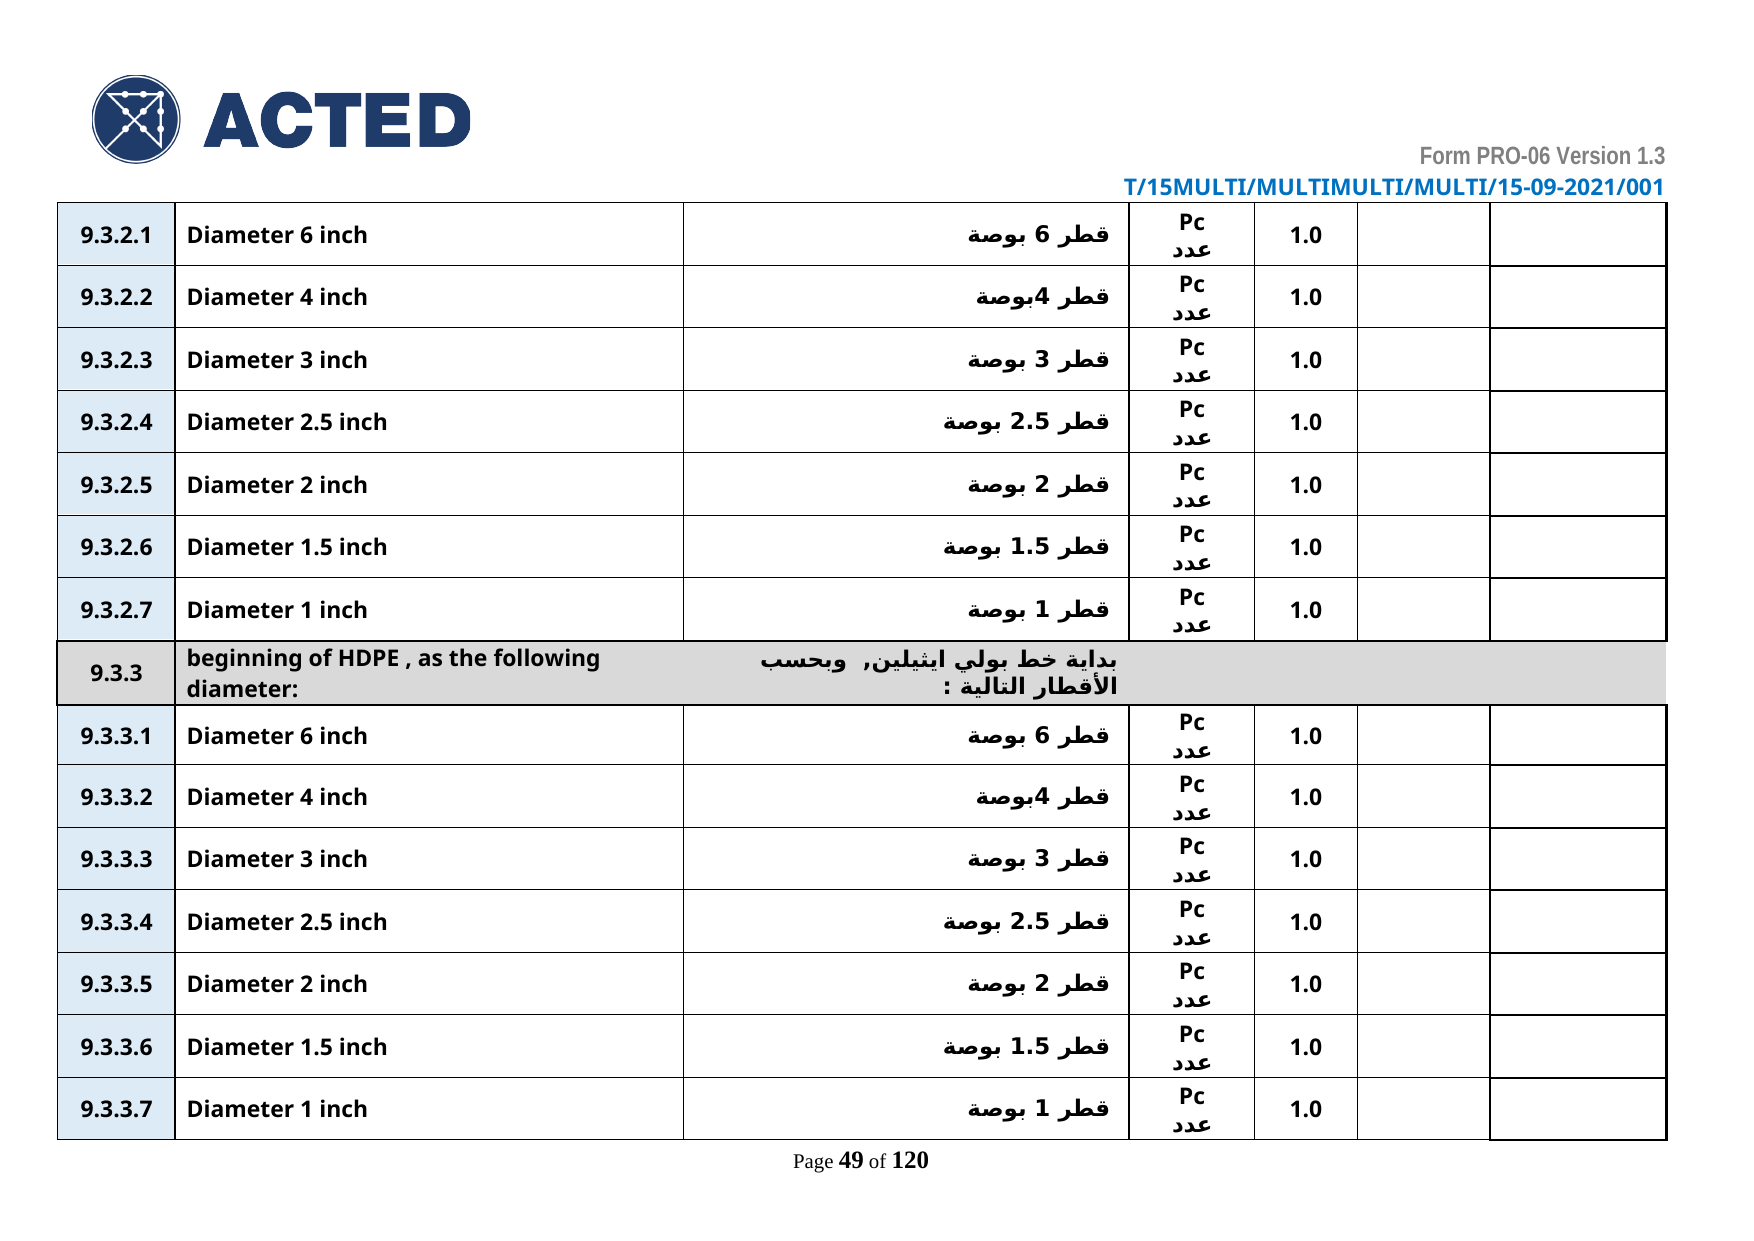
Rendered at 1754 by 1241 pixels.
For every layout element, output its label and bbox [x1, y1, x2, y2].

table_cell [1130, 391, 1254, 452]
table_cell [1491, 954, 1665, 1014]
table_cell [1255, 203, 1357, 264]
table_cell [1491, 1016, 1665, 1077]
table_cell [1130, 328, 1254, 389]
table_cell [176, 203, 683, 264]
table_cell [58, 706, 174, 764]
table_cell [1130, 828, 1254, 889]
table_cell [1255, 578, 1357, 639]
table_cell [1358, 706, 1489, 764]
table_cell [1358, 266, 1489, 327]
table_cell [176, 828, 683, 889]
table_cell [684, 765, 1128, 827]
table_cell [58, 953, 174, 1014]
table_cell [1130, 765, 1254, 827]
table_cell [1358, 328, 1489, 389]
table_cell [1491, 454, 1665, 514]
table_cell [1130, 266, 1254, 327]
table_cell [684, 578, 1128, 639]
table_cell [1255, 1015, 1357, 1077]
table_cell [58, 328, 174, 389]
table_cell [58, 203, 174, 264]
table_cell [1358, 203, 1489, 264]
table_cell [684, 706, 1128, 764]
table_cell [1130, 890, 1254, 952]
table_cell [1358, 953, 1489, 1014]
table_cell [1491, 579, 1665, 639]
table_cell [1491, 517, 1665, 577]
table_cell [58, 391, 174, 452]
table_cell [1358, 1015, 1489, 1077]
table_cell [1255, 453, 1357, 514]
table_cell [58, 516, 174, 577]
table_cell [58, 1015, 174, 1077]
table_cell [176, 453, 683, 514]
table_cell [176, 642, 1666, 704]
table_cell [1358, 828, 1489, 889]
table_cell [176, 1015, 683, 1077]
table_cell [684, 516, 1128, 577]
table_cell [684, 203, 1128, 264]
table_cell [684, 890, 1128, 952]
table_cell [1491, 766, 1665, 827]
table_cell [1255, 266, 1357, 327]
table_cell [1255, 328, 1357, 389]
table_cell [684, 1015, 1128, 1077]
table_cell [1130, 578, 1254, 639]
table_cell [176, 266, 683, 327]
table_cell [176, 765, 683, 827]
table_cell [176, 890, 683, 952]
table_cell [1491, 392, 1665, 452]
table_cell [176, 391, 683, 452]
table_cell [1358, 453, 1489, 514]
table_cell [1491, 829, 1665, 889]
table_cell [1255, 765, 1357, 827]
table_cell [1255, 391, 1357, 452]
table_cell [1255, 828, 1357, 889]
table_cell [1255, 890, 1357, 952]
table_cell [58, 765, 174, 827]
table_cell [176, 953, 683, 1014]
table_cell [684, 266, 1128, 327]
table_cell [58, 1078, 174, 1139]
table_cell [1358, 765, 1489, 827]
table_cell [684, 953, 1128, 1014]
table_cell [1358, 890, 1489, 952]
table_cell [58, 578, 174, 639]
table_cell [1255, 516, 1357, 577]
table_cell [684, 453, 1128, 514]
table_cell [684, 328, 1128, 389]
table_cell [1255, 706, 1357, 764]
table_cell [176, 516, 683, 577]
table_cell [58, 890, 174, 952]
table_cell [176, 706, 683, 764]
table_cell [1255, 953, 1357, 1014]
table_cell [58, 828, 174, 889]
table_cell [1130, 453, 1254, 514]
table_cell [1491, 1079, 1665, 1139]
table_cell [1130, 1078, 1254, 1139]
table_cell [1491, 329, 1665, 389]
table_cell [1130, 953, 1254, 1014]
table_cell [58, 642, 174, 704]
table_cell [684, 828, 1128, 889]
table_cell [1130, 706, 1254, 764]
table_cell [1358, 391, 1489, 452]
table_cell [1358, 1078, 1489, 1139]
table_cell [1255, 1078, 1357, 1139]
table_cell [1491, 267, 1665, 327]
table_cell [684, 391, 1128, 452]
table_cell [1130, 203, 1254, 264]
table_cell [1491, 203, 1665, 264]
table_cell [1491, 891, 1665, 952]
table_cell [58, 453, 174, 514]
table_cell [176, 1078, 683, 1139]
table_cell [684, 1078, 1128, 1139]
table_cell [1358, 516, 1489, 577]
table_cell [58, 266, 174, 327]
picture [92, 75, 471, 164]
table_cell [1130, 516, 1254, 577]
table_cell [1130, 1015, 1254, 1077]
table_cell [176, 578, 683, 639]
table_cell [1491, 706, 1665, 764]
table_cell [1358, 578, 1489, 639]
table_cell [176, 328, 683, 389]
